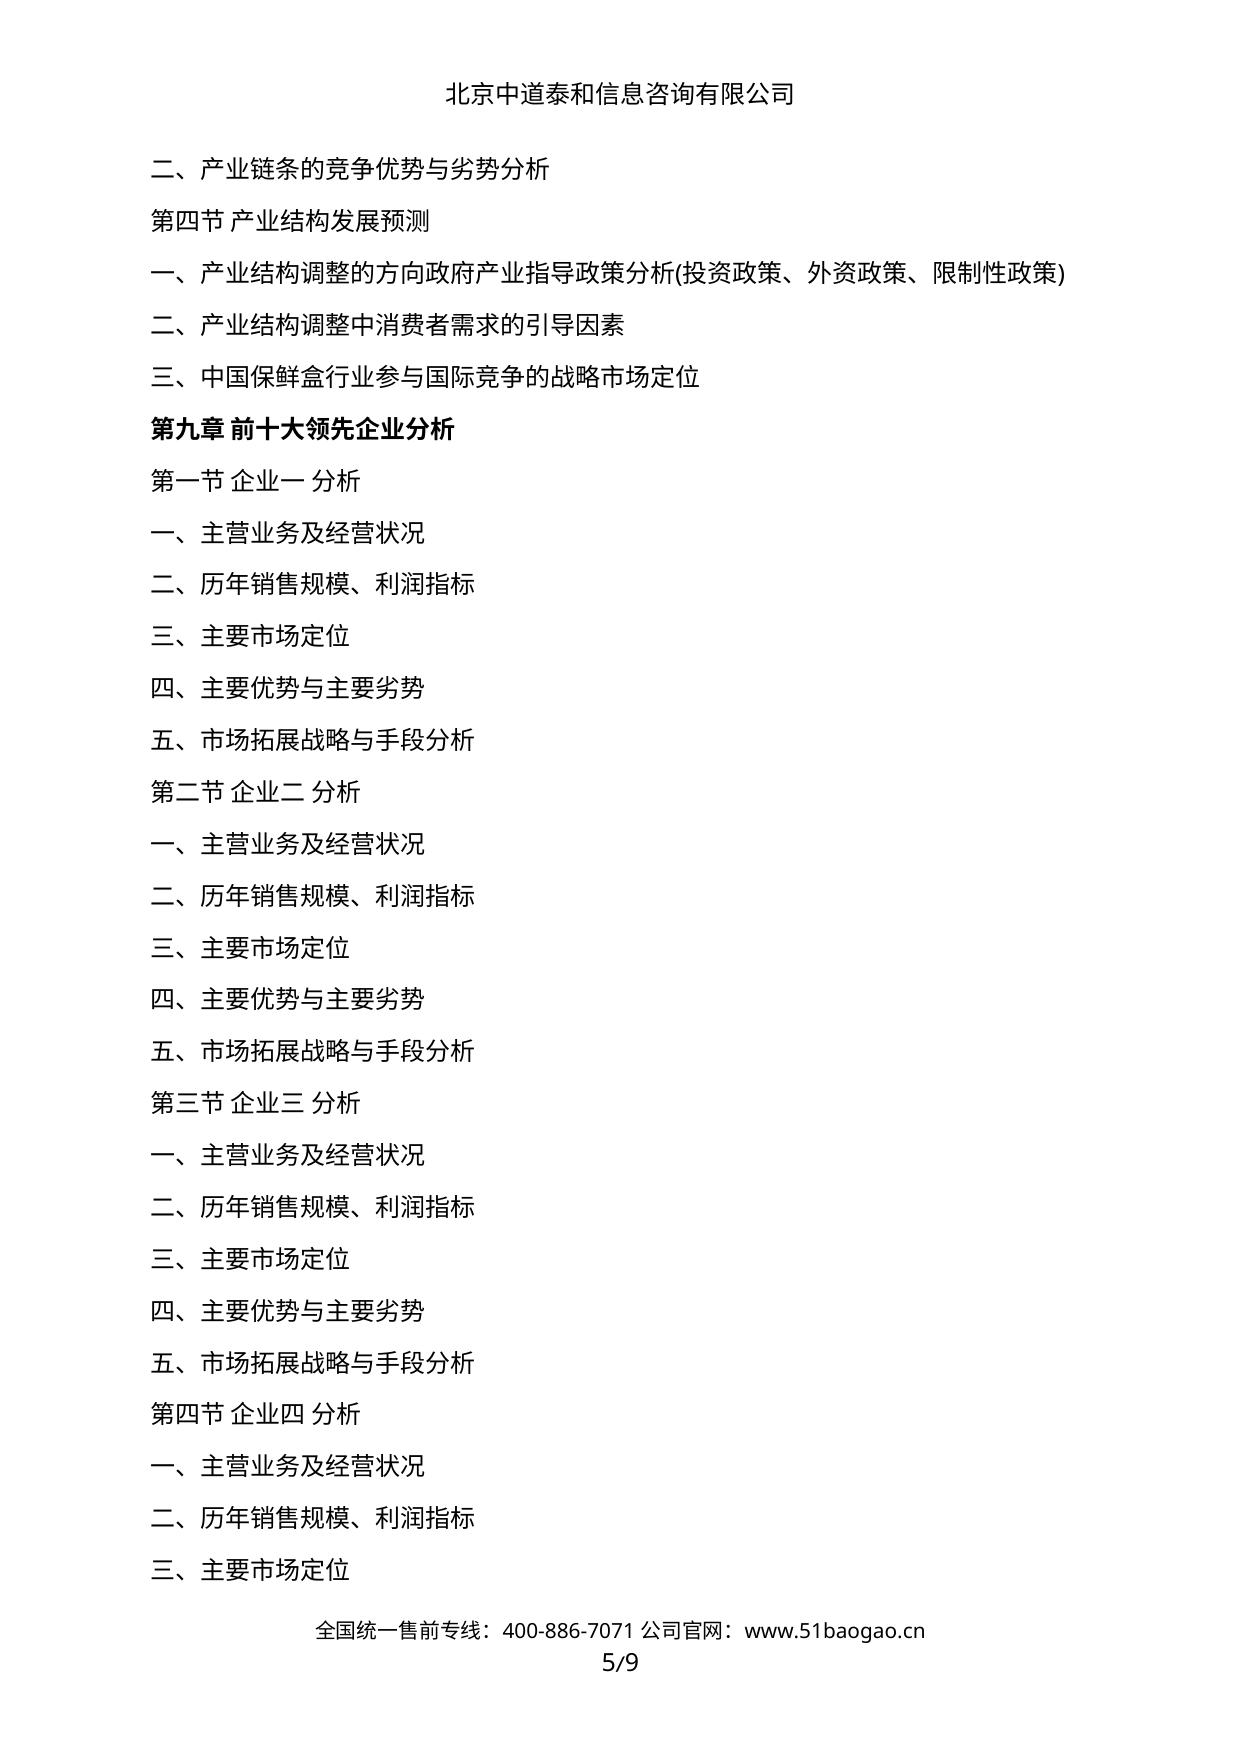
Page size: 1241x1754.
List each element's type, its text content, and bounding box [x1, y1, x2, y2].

text 三、主要市场定位 [150, 928, 1090, 964]
text 一、主营业务及经营状况 [150, 1447, 1090, 1483]
text 三、主要市场定位 [150, 617, 1090, 653]
text 二、产业结构调整中消费者需求的引导因素 [150, 306, 1090, 342]
text 四、主要优势与主要劣势 [150, 1291, 1090, 1327]
text 二、历年销售规模、利润指标 [150, 876, 1090, 912]
text 四、主要优势与主要劣势 [150, 980, 1090, 1016]
text 二、历年销售规模、利润指标 [150, 565, 1090, 601]
text 第二节 企业二 分析 [150, 772, 1090, 809]
text 第九章 前十大领先企业分析 [150, 409, 1090, 446]
text 一、产业结构调整的方向政府产业指导政策分析(投资政策、外资政策、限制性政策) [150, 254, 1090, 290]
text 二、产业链条的竞争优势与劣势分析 [150, 150, 1090, 186]
text 一、主营业务及经营状况 [150, 513, 1090, 549]
text 三、主要市场定位 [150, 1239, 1090, 1276]
text 五、市场拓展战略与手段分析 [150, 1032, 1090, 1068]
text 第一节 企业一 分析 [150, 461, 1090, 497]
text 一、主营业务及经营状况 [150, 1136, 1090, 1172]
text 二、历年销售规模、利润指标 [150, 1499, 1090, 1535]
text 三、中国保鲜盒行业参与国际竞争的战略市场定位 [150, 357, 1090, 394]
text 四、主要优势与主要劣势 [150, 669, 1090, 705]
text 五、市场拓展战略与手段分析 [150, 721, 1090, 757]
text 五、市场拓展战略与手段分析 [150, 1343, 1090, 1379]
text 第三节 企业三 分析 [150, 1084, 1090, 1120]
text 第四节 企业四 分析 [150, 1395, 1090, 1431]
text 二、历年销售规模、利润指标 [150, 1187, 1090, 1224]
text 一、主营业务及经营状况 [150, 824, 1090, 861]
text 三、主要市场定位 [150, 1551, 1090, 1587]
text 第四节 产业结构发展预测 [150, 202, 1090, 238]
